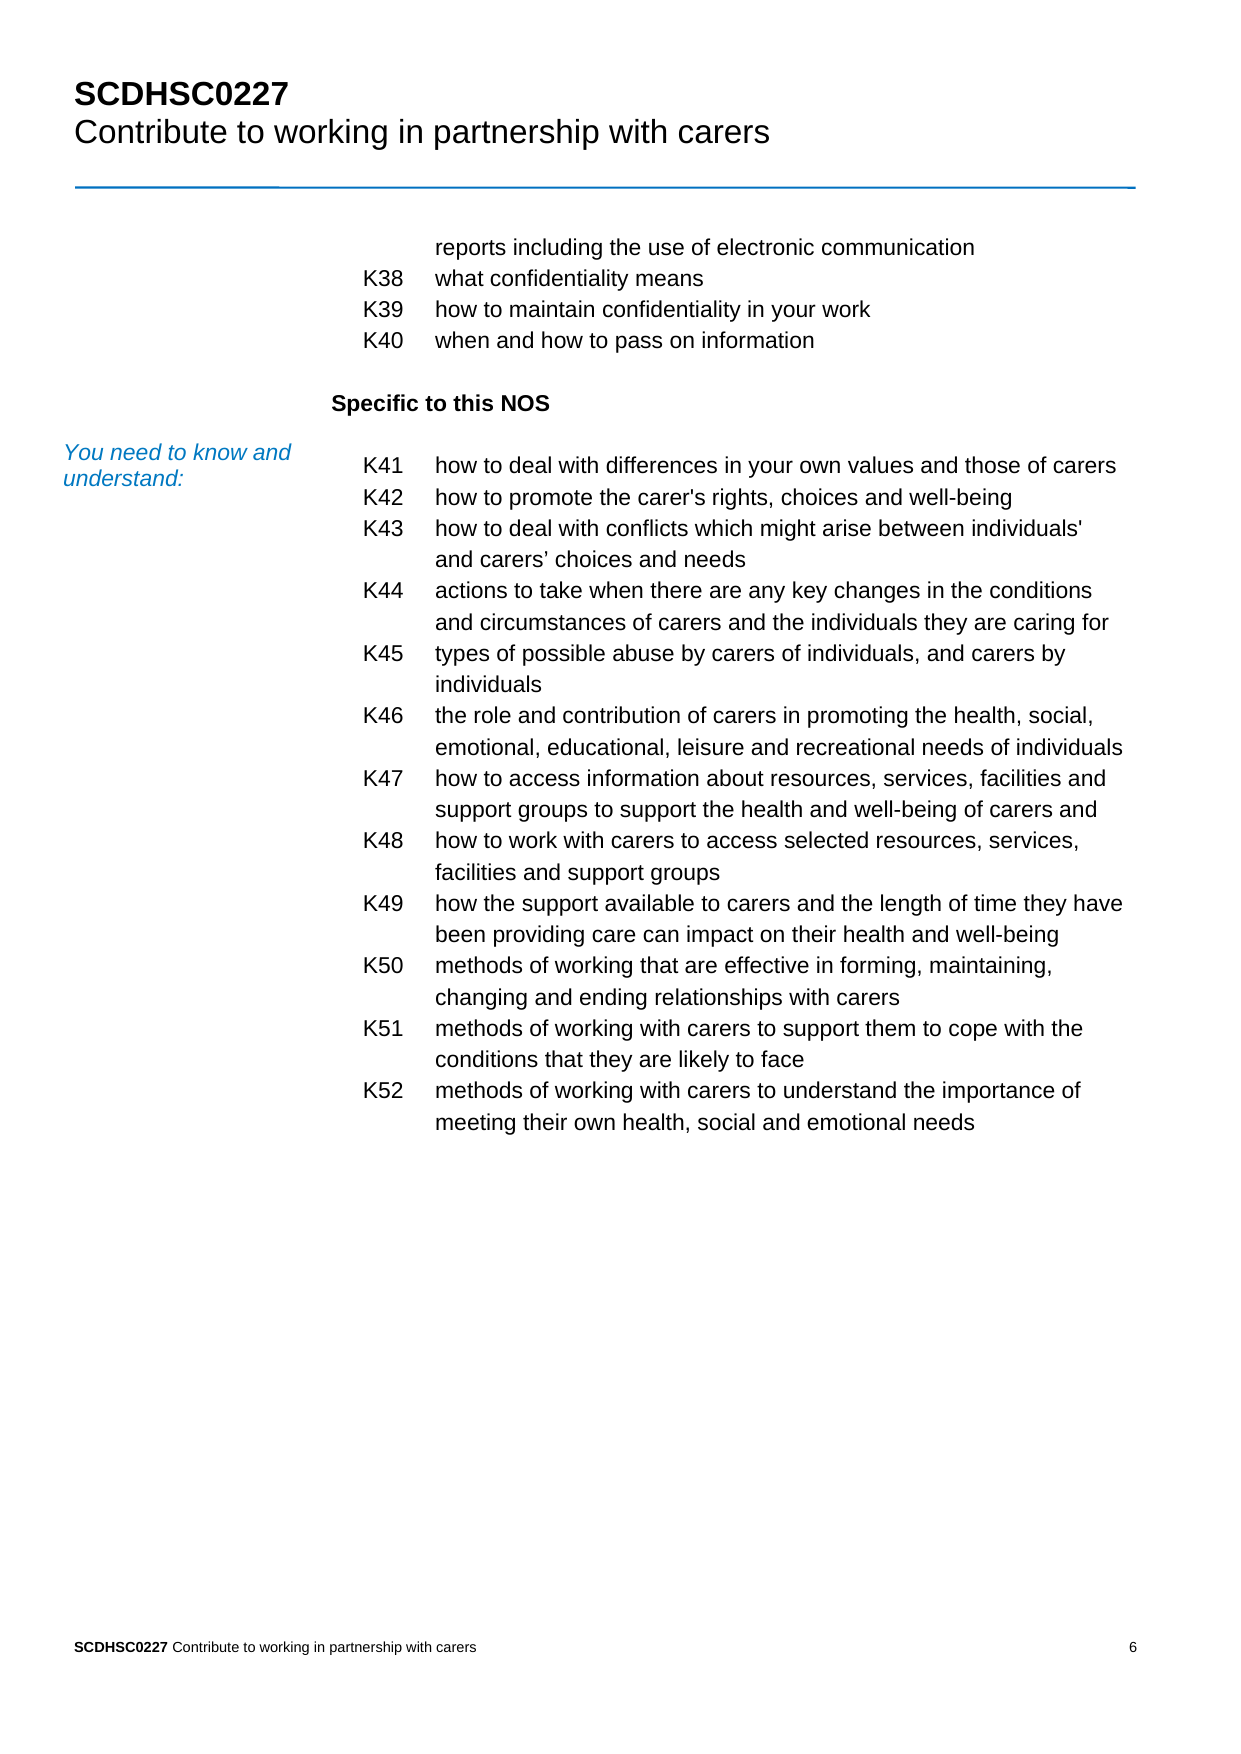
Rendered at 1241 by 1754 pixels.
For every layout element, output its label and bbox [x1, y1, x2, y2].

table_header [314, 230, 1137, 1136]
table_header [52, 230, 314, 1136]
